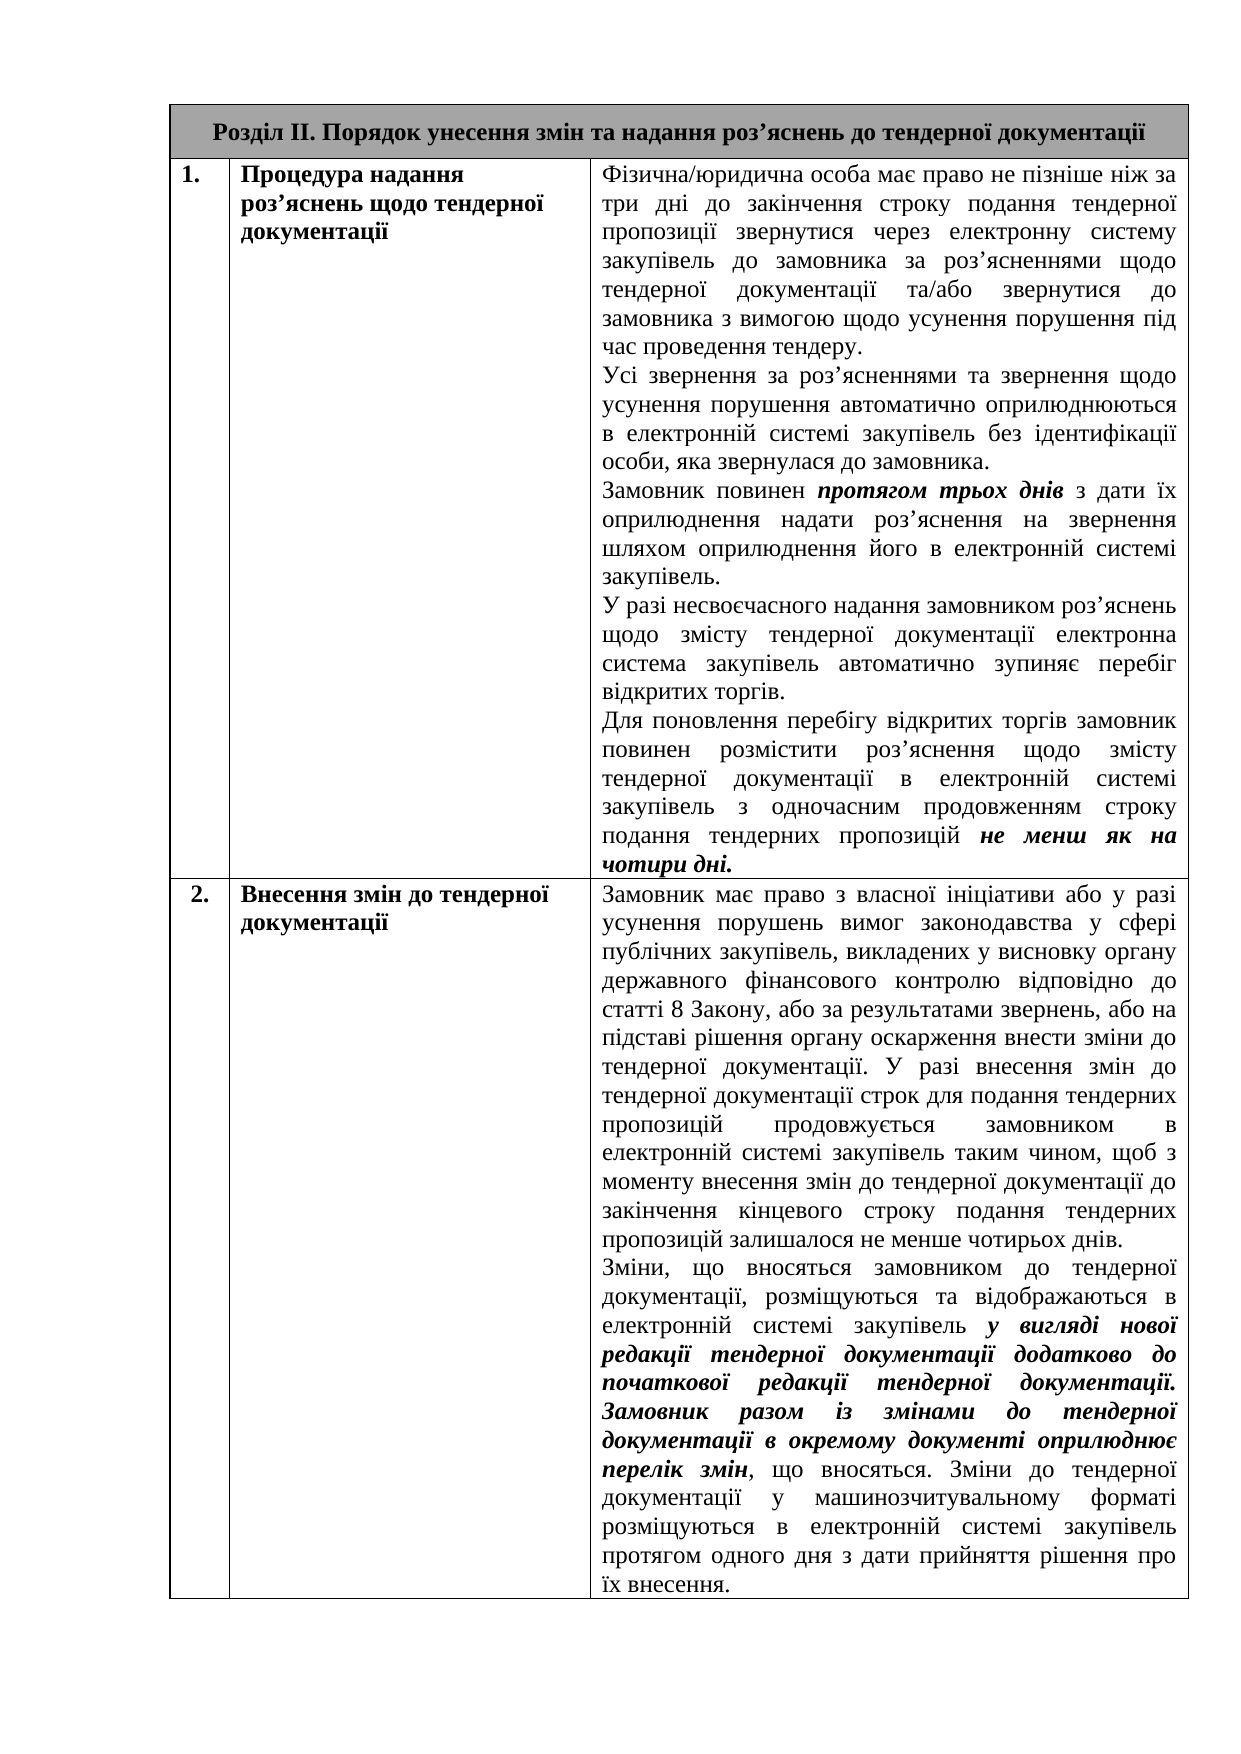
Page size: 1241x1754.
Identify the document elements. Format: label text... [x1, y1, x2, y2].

table_cell 2. [171, 879, 229, 1597]
table_cell Замовник має право з власної ініціативи або у разі усунення порушень вимог законодавства у сфері публічних закупівель, викладених у висновку органу державного фінансового контролю відповідно до статті 8 Закону, або за результатами звернень, або на підставі рішення органу оскарження внести зміни до тендерної документації. У разі внесення змін до тендерної документації строк для подання тендерних пропозицій продовжується замовником в електронній системі закупівель таким чином, щоб з моменту внесення змін до тендерної документації до закінчення кінцевого строку подання тендерних пропозицій залишалося не менше чотирьох днів. Зміни, що вносяться замовником до тендерної документації, розміщуються та відображаються в електронній системі закупівель у вигляді нової редакції тендерної документації додатково до початкової редакції тендерної документації. Замовник разом із змінами до тендерної документації в окремому документі оприлюднює перелік змін, що вносяться. Зміни до тендерної документації у машинозчитувальному форматі розміщуються в електронній системі закупівель протягом одного дня з дати прийняття рішення про їх внесення. [591, 879, 1188, 1597]
table_cell Фізична/юридична особа має право не пізніше ніж за три дні до закінчення строку подання тендерної пропозиції звернутися через електронну систему закупівель до замовника за роз’ясненнями щодо тендерної документації та/або звернутися до замовника з вимогою щодо усунення порушення під час проведення тендеру. Усі звернення за роз’ясненнями та звернення щодо усунення порушення автоматично оприлюднюються в електронній системі закупівель без ідентифікації особи, яка звернулася до замовника. Замовник повинен протягом трьох днів з дати їх оприлюднення надати роз’яснення на звернення шляхом оприлюднення його в електронній системі закупівель. У разі несвоєчасного надання замовником роз’яснень щодо змісту тендерної документації електронна система закупівель автоматично зупиняє перебіг відкритих торгів. Для поновлення перебігу відкритих торгів замовник повинен розмістити роз’яснення щодо змісту тендерної документації в електронній системі закупівель з одночасним продовженням строку подання тендерних пропозицій не менш як на чотири дні. [721, 159, 1188, 878]
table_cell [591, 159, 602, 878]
table_cell Розділ ІІ. Порядок унесення змін та надання роз’яснень до тендерної документації [171, 105, 1188, 158]
table_cell Внесення змін до тендерної документації [230, 879, 590, 1597]
table_cell 1. [171, 159, 229, 878]
table_cell Процедура надання роз’яснень щодо тендерної документації [230, 159, 590, 878]
